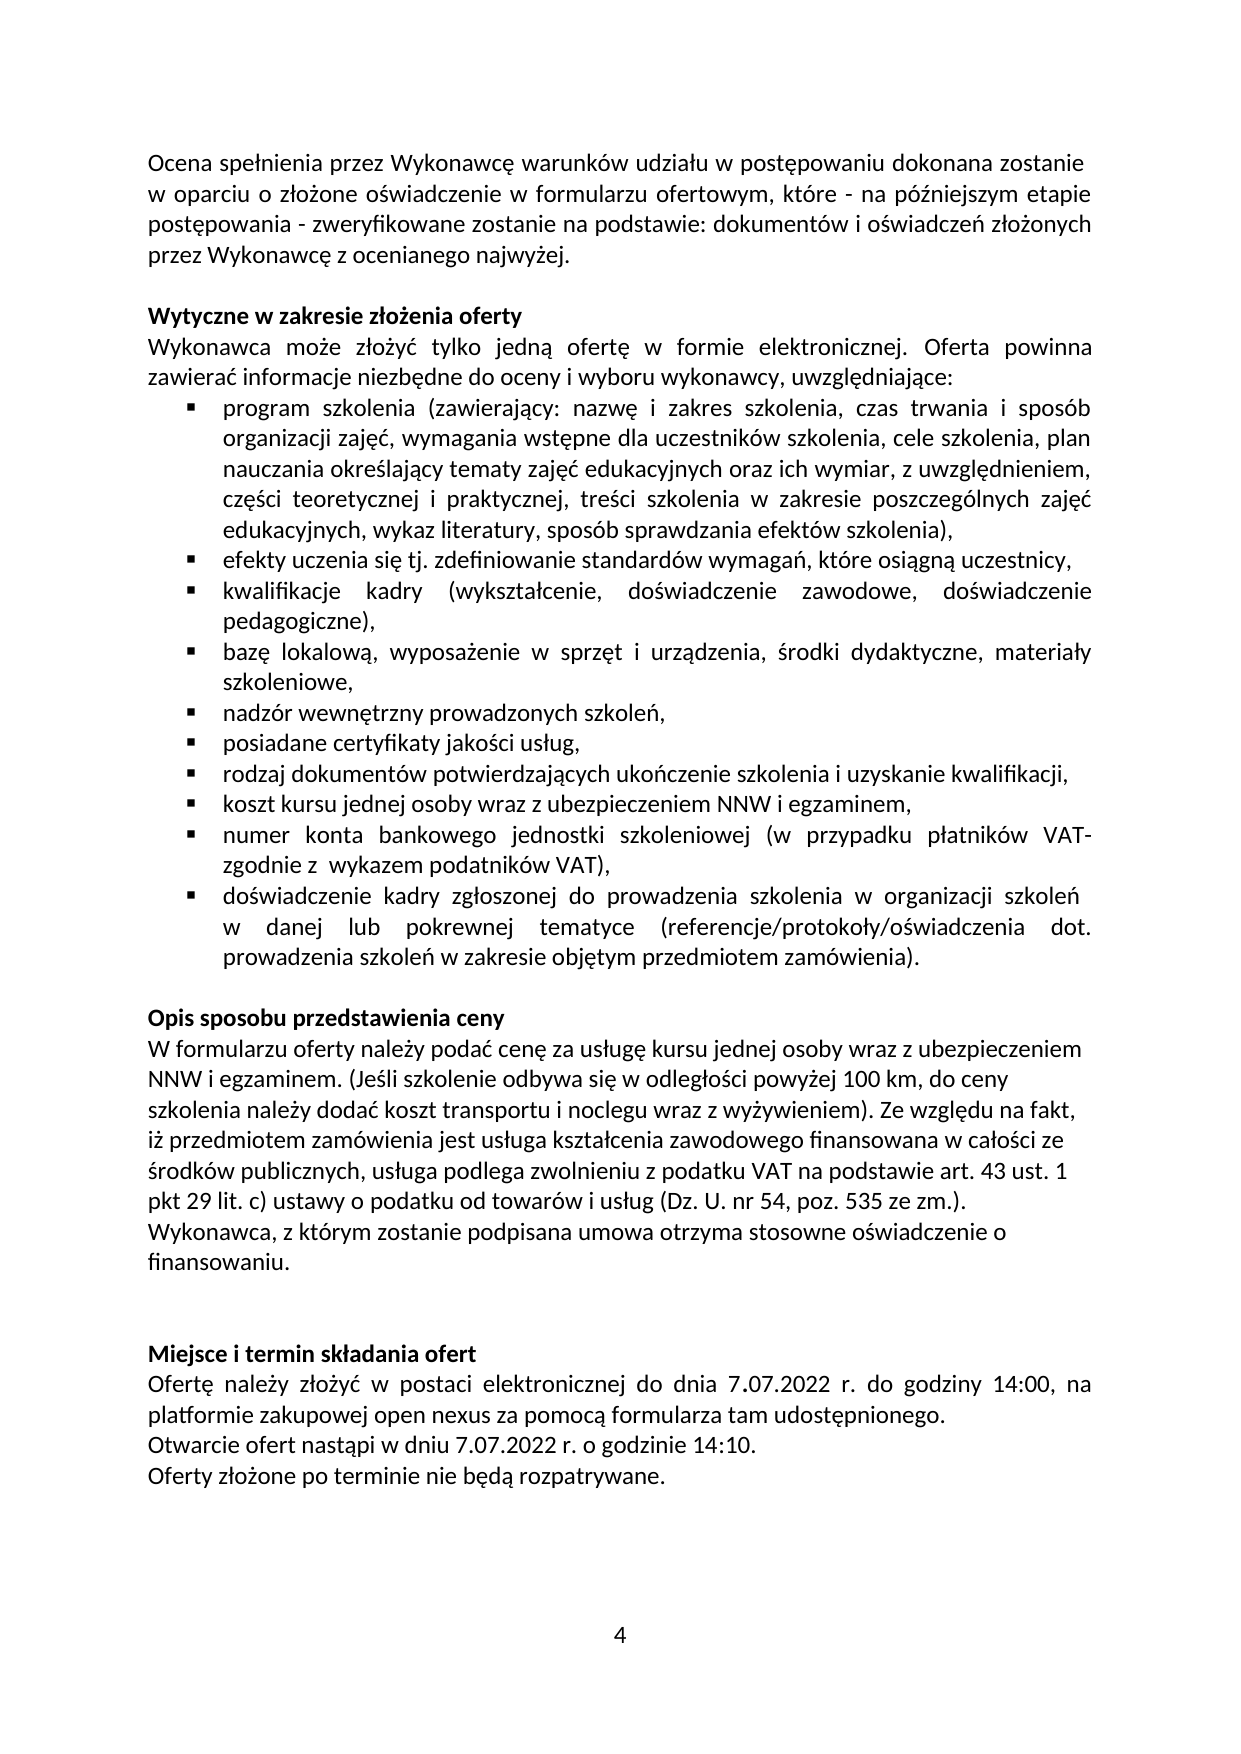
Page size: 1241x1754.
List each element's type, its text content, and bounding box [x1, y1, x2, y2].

list rodzaj dokumentów potwierdzających ukończenie szkolenia i uzyskanie kwalifikacji, [185, 758, 1093, 788]
text W formularzu oferty należy podać cenę za usługę kursu jednej osoby wraz z ubezpieczeniem NNW i egzaminem. (Jeśli szkolenie odbywa się w odległości powyżej 100 km, do ceny szkolenia należy dodać koszt transportu i noclegu wraz z wyżywieniem). Ze względu na fakt, iż przedmiotem zamówienia jest usługa kształcenia zawodowego finansowana w całości ze środków publicznych, usługa podlega zwolnieniu z podatku VAT na podstawie art. 43 ust. 1 pkt 29 lit. c) ustawy o podatku od towarów i usług (Dz. U. nr 54, poz. 535 ze zm.). Wykonawca, z którym zostanie podpisana umowa otrzyma stosowne oświadczenie o finansowaniu. [148, 1033, 1093, 1277]
list program szkolenia (zawierający: nazwę i zakres szkolenia, czas trwania i sposób organizacji zajęć, wymagania wstępne dla uczestników szkolenia, cele szkolenia, plan nauczania określający tematy zajęć edukacyjnych oraz ich wymiar, z uwzględnieniem, części teoretycznej i praktycznej, treści szkolenia w zakresie poszczególnych zajęć edukacyjnych, wykaz literatury, sposób sprawdzania efektów szkolenia), [185, 392, 1093, 544]
list numer konta bankowego jednostki szkoleniowej (w przypadku płatników VAT- zgodnie z wykazem podatników VAT), [185, 819, 1093, 880]
text Ofertę należy złożyć w postaci elektronicznej do dnia 7.07.2022 r. do godziny 14:00, na platformie zakupowej open nexus za pomocą formularza tam udostępnionego. [148, 1368, 1093, 1429]
text Opis sposobu przedstawienia ceny [148, 1002, 1093, 1033]
text Oferty złożone po terminie nie będą rozpatrywane. [148, 1460, 1093, 1491]
text Ocena spełnienia przez Wykonawcę warunków udziału w postępowaniu dokonana zostanie w oparciu o złożone oświadczenie w formularzu ofertowym, które - na późniejszym etapie postępowania - zweryfikowane zostanie na podstawie: dokumentów i oświadczeń złożonych przez Wykonawcę z ocenianego najwyżej. [148, 148, 1093, 270]
list posiadane certyfikaty jakości usług, [185, 727, 1093, 758]
list doświadczenie kadry zgłoszonej do prowadzenia szkolenia w organizacji szkoleń w danej lub pokrewnej tematyce (referencje/protokoły/oświadczenia dot. prowadzenia szkoleń w zakresie objętym przedmiotem zamówienia). [185, 880, 1093, 972]
list efekty uczenia się tj. zdefiniowanie standardów wymagań, które osiągną uczestnicy, [185, 544, 1093, 575]
text Otwarcie ofert nastąpi w dniu 7.07.2022 r. o godzinie 14:10. [148, 1429, 1093, 1460]
text Wykonawca może złożyć tylko jedną ofertę w formie elektronicznej. Oferta powinna zawierać informacje niezbędne do oceny i wyboru wykonawcy, uwzględniające: [148, 331, 1093, 392]
text Wytyczne w zakresie złożenia oferty [148, 300, 1093, 331]
list nadzór wewnętrzny prowadzonych szkoleń, [185, 697, 1093, 727]
list kwalifikacje kadry (wykształcenie, doświadczenie zawodowe, doświadczenie pedagogiczne), [185, 575, 1093, 636]
text Miejsce i termin składania ofert [148, 1338, 1093, 1368]
list bazę lokalową, wyposażenie w sprzęt i urządzenia, środki dydaktyczne, materiały szkoleniowe, [185, 636, 1093, 697]
list koszt kursu jednej osoby wraz z ubezpieczeniem NNW i egzaminem, [185, 788, 1093, 819]
